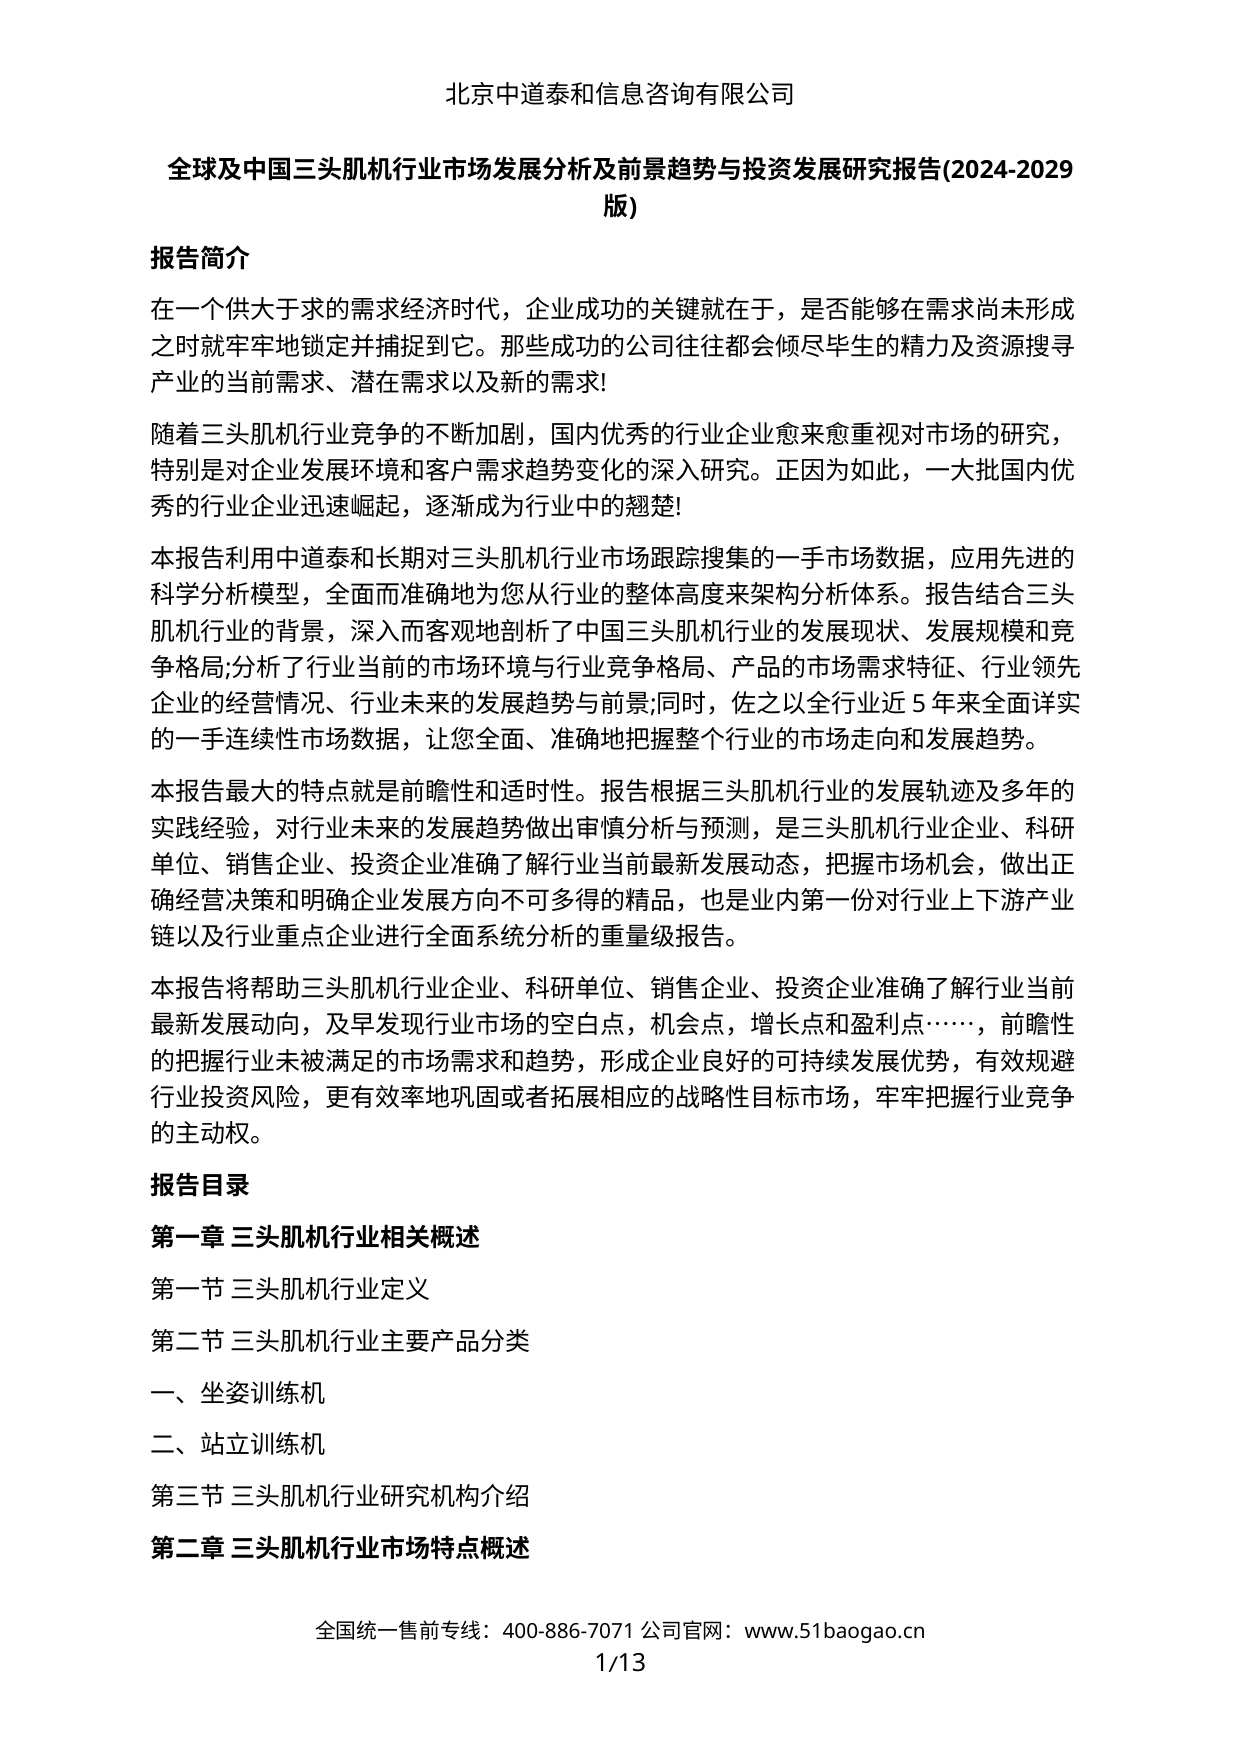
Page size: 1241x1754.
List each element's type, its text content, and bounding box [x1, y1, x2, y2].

text 第二节 三头肌机行业主要产品分类 [150, 1321, 1090, 1357]
text 一、坐姿训练机 [150, 1373, 1090, 1409]
text 二、站立训练机 [150, 1425, 1090, 1461]
text 在一个供大于求的需求经济时代，企业成功的关键就在于，是否能够在需求尚未形成之时就牢牢地锁定并捕捉到它。那些成功的公司往往都会倾尽毕生的精力及资源搜寻产业的当前需求、潜在需求以及新的需求! [150, 290, 1090, 399]
text 第一章 三头肌机行业相关概述 [150, 1217, 1090, 1254]
text 报告简介 [150, 238, 1090, 274]
text 全球及中国三头肌机行业市场发展分析及前景趋势与投资发展研究报告(2024-2029版) [150, 150, 1090, 222]
text 本报告最大的特点就是前瞻性和适时性。报告根据三头肌机行业的发展轨迹及多年的实践经验，对行业未来的发展趋势做出审慎分析与预测，是三头肌机行业企业、科研单位、销售企业、投资企业准确了解行业当前最新发展动态，把握市场机会，做出正确经营决策和明确企业发展方向不可多得的精品，也是业内第一份对行业上下游产业链以及行业重点企业进行全面系统分析的重量级报告。 [150, 772, 1090, 953]
text 随着三头肌机行业竞争的不断加剧，国内优秀的行业企业愈来愈重视对市场的研究，特别是对企业发展环境和客户需求趋势变化的深入研究。正因为如此，一大批国内优秀的行业企业迅速崛起，逐渐成为行业中的翘楚! [150, 414, 1090, 523]
text 本报告利用中道泰和长期对三头肌机行业市场跟踪搜集的一手市场数据，应用先进的科学分析模型，全面而准确地为您从行业的整体高度来架构分析体系。报告结合三头肌机行业的背景，深入而客观地剖析了中国三头肌机行业的发展现状、发展规模和竞争格局;分析了行业当前的市场环境与行业竞争格局、产品的市场需求特征、行业领先企业的经营情况、行业未来的发展趋势与前景;同时，佐之以全行业近5年来全面详实的一手连续性市场数据，让您全面、准确地把握整个行业的市场走向和发展趋势。 [150, 539, 1090, 756]
text 本报告将帮助三头肌机行业企业、科研单位、销售企业、投资企业准确了解行业当前最新发展动向，及早发现行业市场的空白点，机会点，增长点和盈利点……，前瞻性的把握行业未被满足的市场需求和趋势，形成企业良好的可持续发展优势，有效规避行业投资风险，更有效率地巩固或者拓展相应的战略性目标市场，牢牢把握行业竞争的主动权。 [150, 969, 1090, 1150]
text 报告目录 [150, 1166, 1090, 1202]
text 第二章 三头肌机行业市场特点概述 [150, 1529, 1090, 1565]
text 第一节 三头肌机行业定义 [150, 1269, 1090, 1306]
text 第三节 三头肌机行业研究机构介绍 [150, 1477, 1090, 1513]
